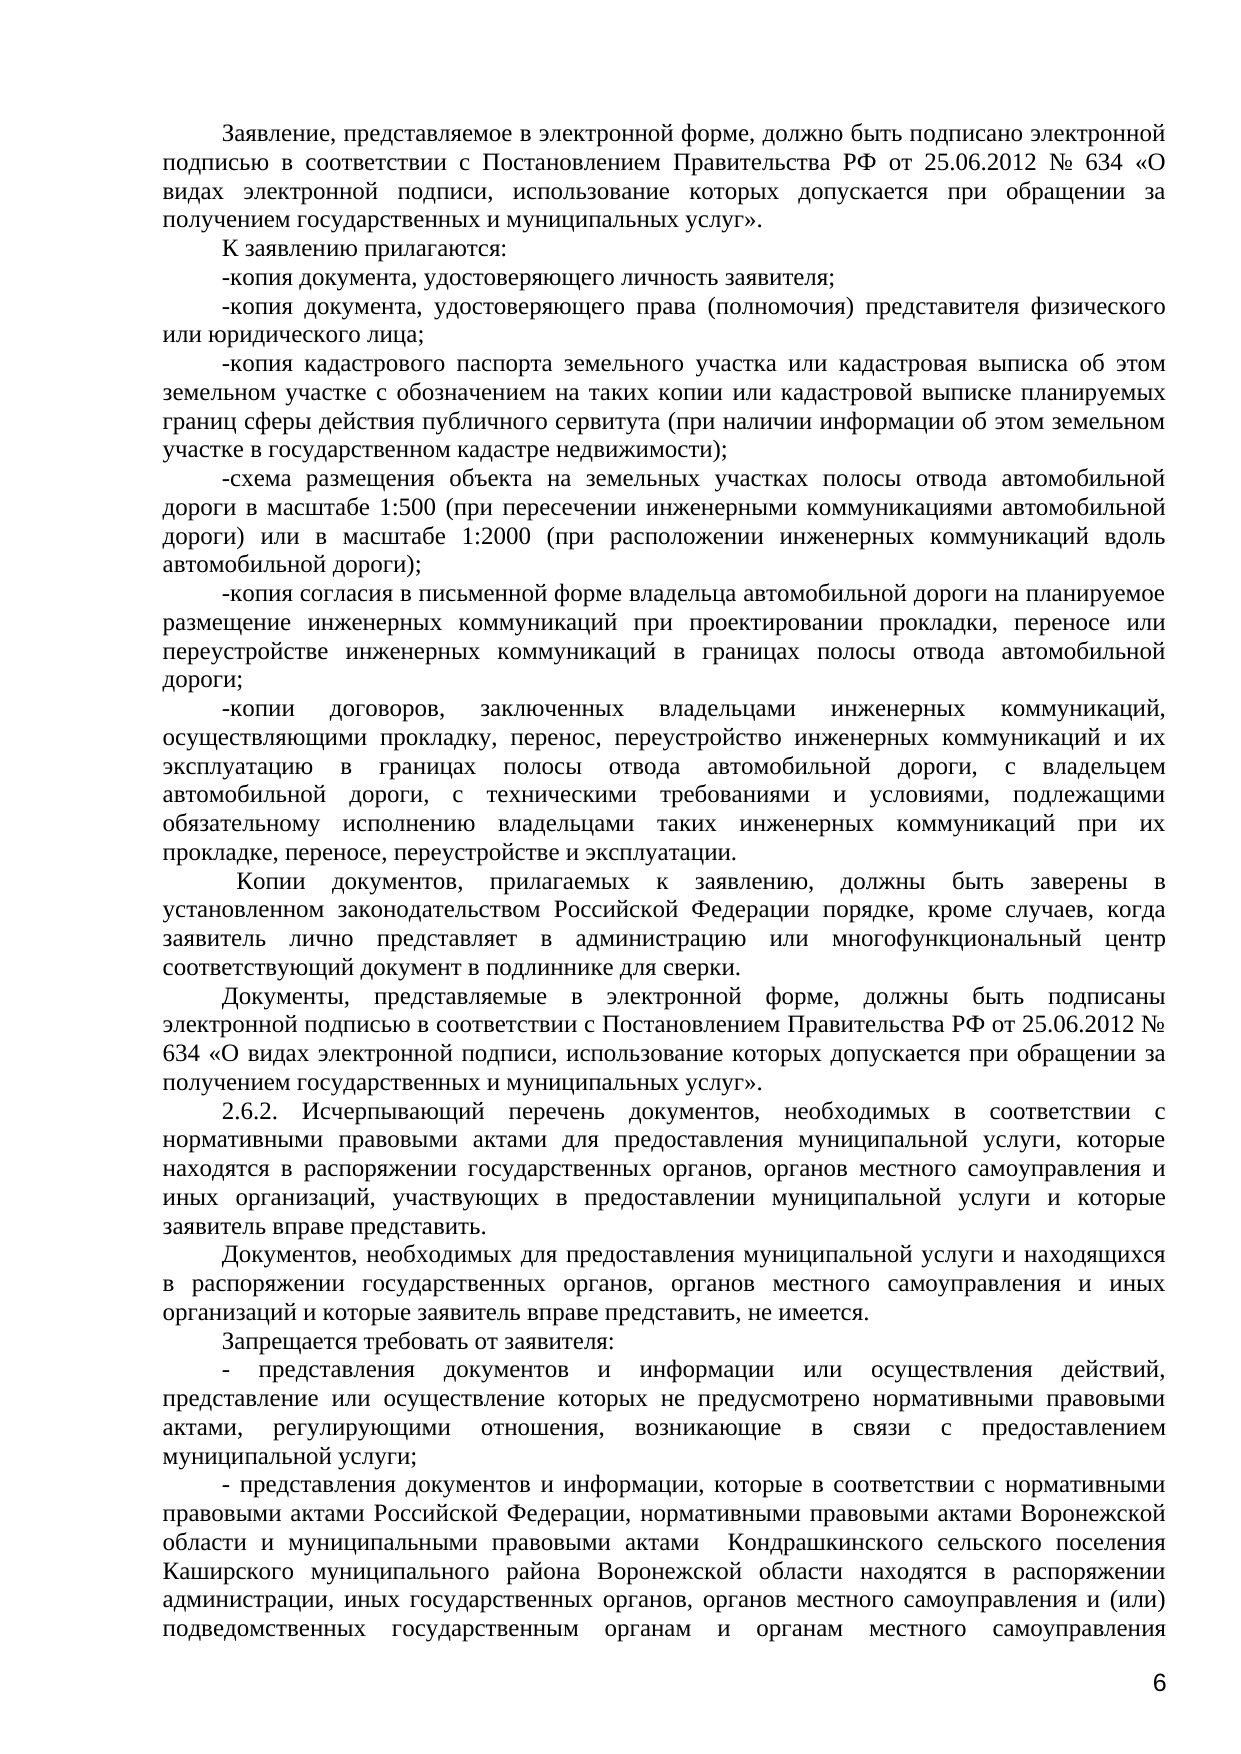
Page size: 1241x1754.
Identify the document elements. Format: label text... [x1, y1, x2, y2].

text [162, 1469, 1167, 1642]
text Заявление, представляемое в электронной форме, должно быть подписано электронной подписью в соответствии с Постановлением Правительства РФ от 25.06.2012 № 634 «О видах электронной подписи, использование которых допускается при обращении за получением государственных и муниципальных услуг». [162, 118, 1167, 233]
text -копия документа, удостоверяющего права (полномочия) представителя физического или юридического лица; [162, 291, 1167, 348]
text -копия кадастрового паспорта земельного участка или кадастровая выписка об этом земельном участке с обозначением на таких копии или кадастровой выписке планируемых границ сферы действия публичного сервитута (при наличии информации об этом земельном участке в государственном кадастре недвижимости); [162, 348, 1167, 463]
text 2.6.2. Исчерпывающий перечень документов, необходимых в соответствии с нормативными правовыми актами для предоставления муниципальной услуги, которые находятся в распоряжении государственных органов, органов местного самоуправления и иных организаций, участвующих в предоставлении муниципальной услуги и которые заявитель вправе представить. [162, 1096, 1167, 1239]
text Запрещается требовать от заявителя: [162, 1326, 1167, 1354]
text -копия документа, удостоверяющего личность заявителя; [162, 262, 1167, 291]
text -копия согласия в письменной форме владельца автомобильной дороги на планируемое размещение инженерных коммуникаций при проектировании прокладки, переносе или переустройстве инженерных коммуникаций в границах полосы отвода автомобильной дороги; [162, 578, 1167, 693]
text Копии документов, прилагаемых к заявлению, должны быть заверены в установленном законодательством Российской Федерации порядке, кроме случаев, когда заявитель лично представляет в администрацию или многофункциональный центр соответствующий документ в подлиннике для сверки. [162, 866, 1167, 981]
text -копии договоров, заключенных владельцами инженерных коммуникаций, осуществляющими прокладку, перенос, переустройство инженерных коммуникаций и их эксплуатацию в границах полосы отвода автомобильной дороги, с владельцем автомобильной дороги, с техническими требованиями и условиями, подлежащими обязательному исполнению владельцами таких инженерных коммуникаций при их прокладке, переносе, переустройстве и эксплуатации. [162, 693, 1167, 866]
text Документов, необходимых для предоставления муниципальной услуги и находящихся в распоряжении государственных органов, органов местного самоуправления и иных организаций и которые заявитель вправе представить, не имеется. [162, 1239, 1167, 1326]
text К заявлению прилагаются: [162, 233, 1167, 262]
text -схема размещения объекта на земельных участках полосы отвода автомобильной дороги в масштабе 1:500 (при пересечении инженерными коммуникациями автомобильной дороги) или в масштабе 1:2000 (при расположении инженерных коммуникаций вдоль автомобильной дороги); [162, 463, 1167, 578]
text - представления документов и информации или осуществления действий, представление или осуществление которых не предусмотрено нормативными правовыми актами, регулирующими отношения, возникающие в связи с предоставлением муниципальной услуги; [162, 1354, 1167, 1469]
text Документы, представляемые в электронной форме, должны быть подписаны электронной подписью в соответствии с Постановлением Правительства РФ от 25.06.2012 № 634 «О видах электронной подписи, использование которых допускается при обращении за получением государственных и муниципальных услуг». [162, 981, 1167, 1096]
